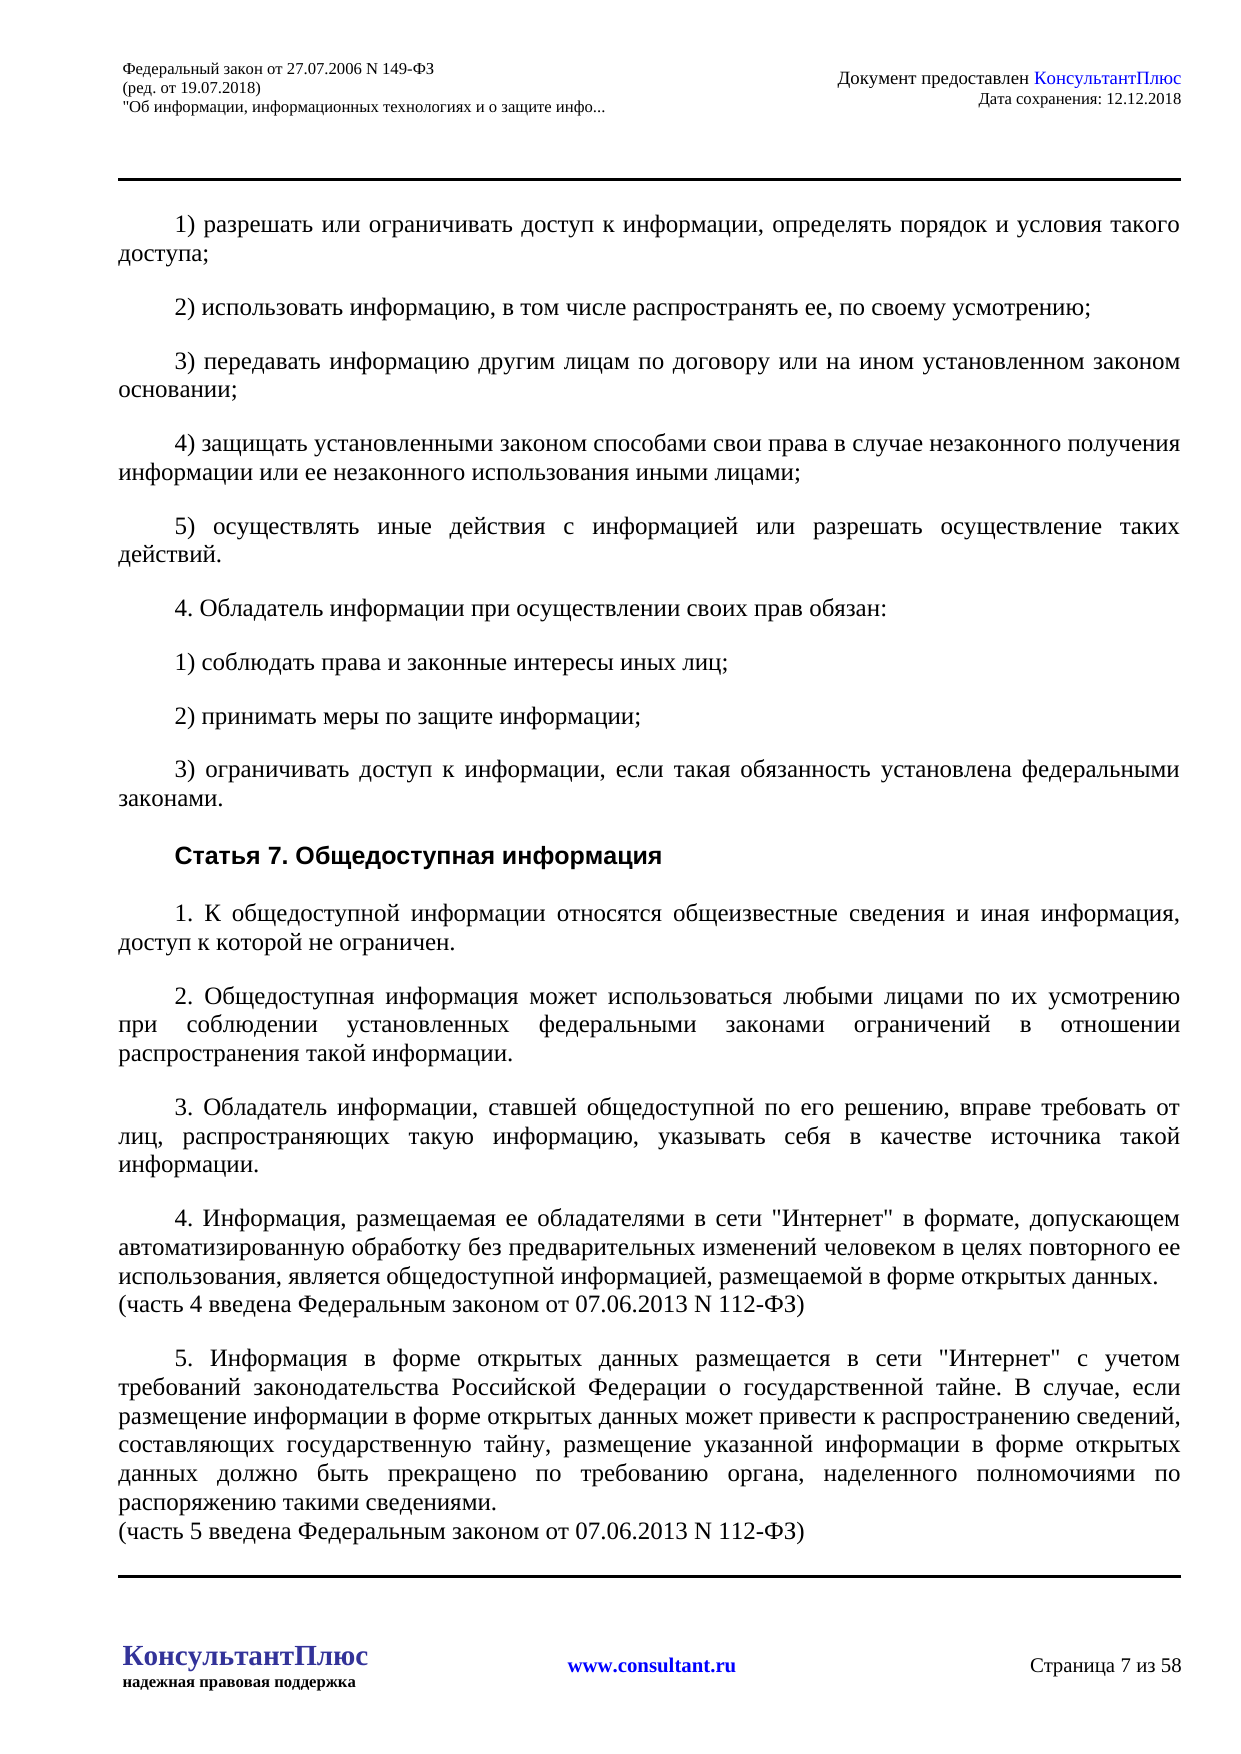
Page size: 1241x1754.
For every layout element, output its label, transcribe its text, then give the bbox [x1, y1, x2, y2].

text 4. Информация, размещаемая ее обладателями в сети "Интернет" в формате, допускающем автоматизированную обработку без предварительных изменений человеком в целях повторного ее использования, является общедоступной информацией, размещаемой в форме открытых данных. [118, 1203, 1181, 1289]
text 1. К общедоступной информации относятся общеизвестные сведения и иная информация, доступ к которой не ограничен. [118, 898, 1181, 956]
text 2) использовать информацию, в том числе распространять ее, по своему усмотрению; [118, 292, 1181, 321]
text 4) защищать установленными законом способами свои права в случае незаконного получения информации или ее незаконного использования иными лицами; [118, 428, 1181, 486]
text 2) принимать меры по защите информации; [118, 701, 1181, 729]
text 3) передавать информацию другим лицам по договору или на ином установленном законом основании; [118, 346, 1181, 403]
text (часть 5 введена Федеральным законом от 07.06.2013 N 112-ФЗ) [118, 1516, 1181, 1544]
text 3. Обладатель информации, ставшей общедоступной по его решению, вправе требовать от лиц, распространяющих такую информацию, указывать себя в качестве источника такой информации. [118, 1092, 1181, 1178]
text 4. Обладатель информации при осуществлении своих прав обязан: [118, 593, 1181, 622]
text 1) соблюдать права и законные интересы иных лиц; [118, 647, 1181, 676]
text 1) разрешать или ограничивать доступ к информации, определять порядок и условия такого доступа; [118, 209, 1181, 267]
text 3) ограничивать доступ к информации, если такая обязанность установлена федеральными законами. [118, 754, 1181, 812]
title Статья 7. Общедоступная информация [118, 841, 1181, 869]
text (часть 4 введена Федеральным законом от 07.06.2013 N 112-ФЗ) [118, 1289, 1181, 1318]
text 2. Общедоступная информация может использоваться любыми лицами по их усмотрению при соблюдении установленных федеральными законами ограничений в отношении распространения такой информации. [118, 981, 1181, 1067]
text 5) осуществлять иные действия с информацией или разрешать осуществление таких действий. [118, 511, 1181, 568]
text 5. Информация в форме открытых данных размещается в сети "Интернет" с учетом требований законодательства Российской Федерации о государственной тайне. В случае, если размещение информации в форме открытых данных может привести к распространению сведений, составляющих государственную тайну, размещение указанной информации в форме открытых данных должно быть прекращено по требованию органа, наделенного полномочиями по распоряжению такими сведениями. [118, 1343, 1181, 1516]
